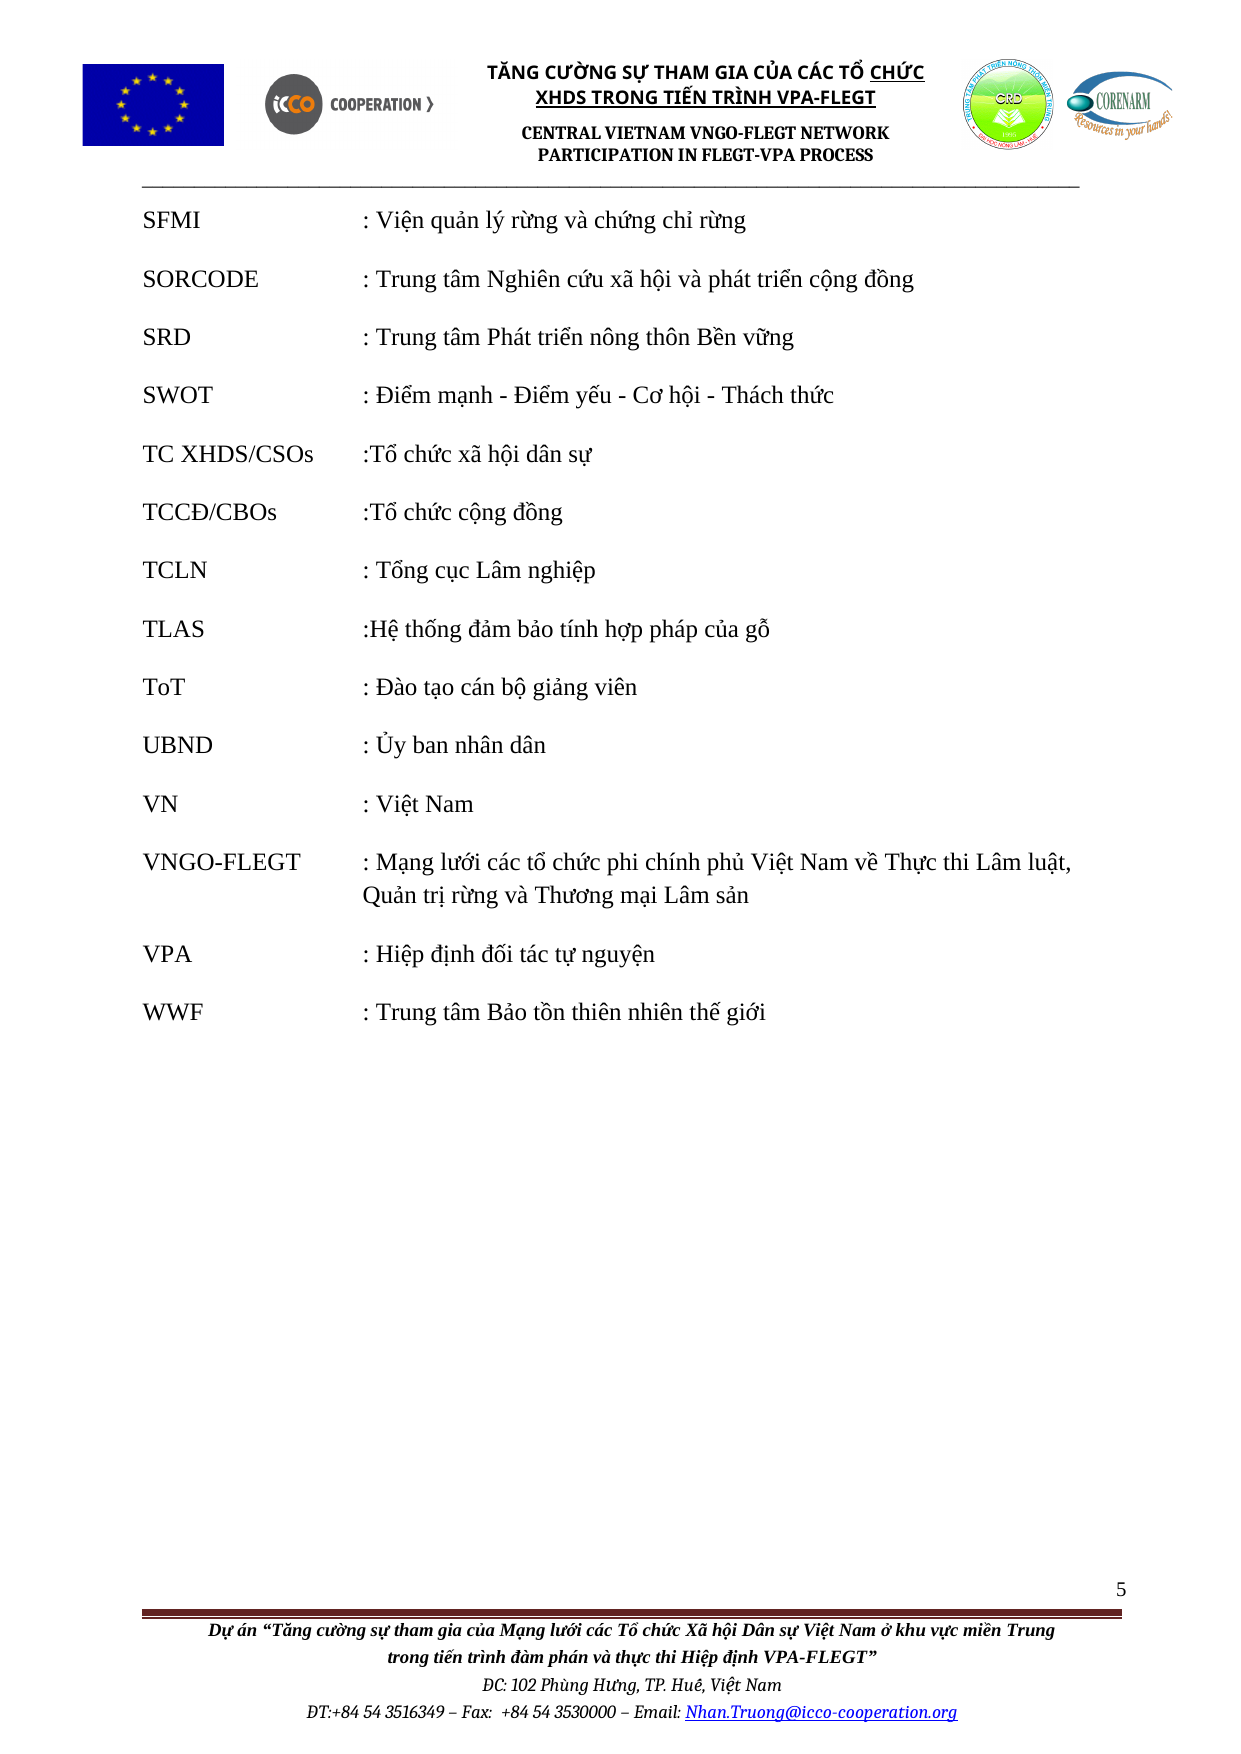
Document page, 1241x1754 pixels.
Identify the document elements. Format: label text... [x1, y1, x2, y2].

table_cell : Mạng lưới các tổ chức phi chính phủ Việt Nam về Thực thi Lâm luật, Quản trị rừng và Thương mại Lâm sản [351, 831, 1133, 923]
table_cell : Trung tâm Nghiên cứu xã hội và phát triển cộng đồng [351, 248, 1133, 306]
table_cell VNGO-FLEGT [131, 831, 351, 923]
table_cell : Trung tâm Phát triển nông thôn Bền vững [351, 306, 1133, 365]
table_cell WWF [131, 981, 351, 1040]
table_cell : Việt Nam [351, 773, 1133, 831]
table_cell VN [131, 773, 351, 831]
table_cell :Tổ chức cộng đồng [351, 481, 1133, 540]
table_cell VPA [131, 923, 351, 981]
table_cell SORCODE [131, 248, 351, 306]
table_cell TCCĐ/CBOs [131, 481, 351, 540]
table_cell : Trung tâm Bảo tồn thiên nhiên thế giới [351, 981, 1133, 1040]
table_cell :Hệ thống đảm bảo tính hợp pháp của gỗ [351, 598, 1133, 656]
picture [1062, 64, 1178, 146]
table_cell ToT [131, 656, 351, 715]
table_cell UBND [131, 715, 351, 773]
table_cell : Ủy ban nhân dân [351, 715, 1133, 773]
table_cell TCLN [131, 540, 351, 598]
table_cell SRD [131, 306, 351, 365]
table_cell : Tổng cục Lâm nghiệp [351, 540, 1133, 598]
table_cell TC XHDS/CSOs [131, 423, 351, 481]
table_cell TLAS [131, 598, 351, 656]
table_cell :Tổ chức xã hội dân sự [351, 423, 1133, 481]
table_cell : Điểm mạnh - Điểm yếu - Cơ hội - Thách thức [351, 365, 1133, 423]
table_cell SFMI [131, 190, 351, 248]
table_cell : Hiệp định đối tác tự nguyện [351, 923, 1133, 981]
picture [236, 59, 458, 150]
table_cell SWOT [131, 365, 351, 423]
table_cell : Đào tạo cán bộ giảng viên [351, 656, 1133, 715]
picture [82, 64, 224, 146]
table_cell : Viện quản lý rừng và chứng chỉ rừng [351, 190, 1133, 248]
picture [961, 59, 1054, 150]
